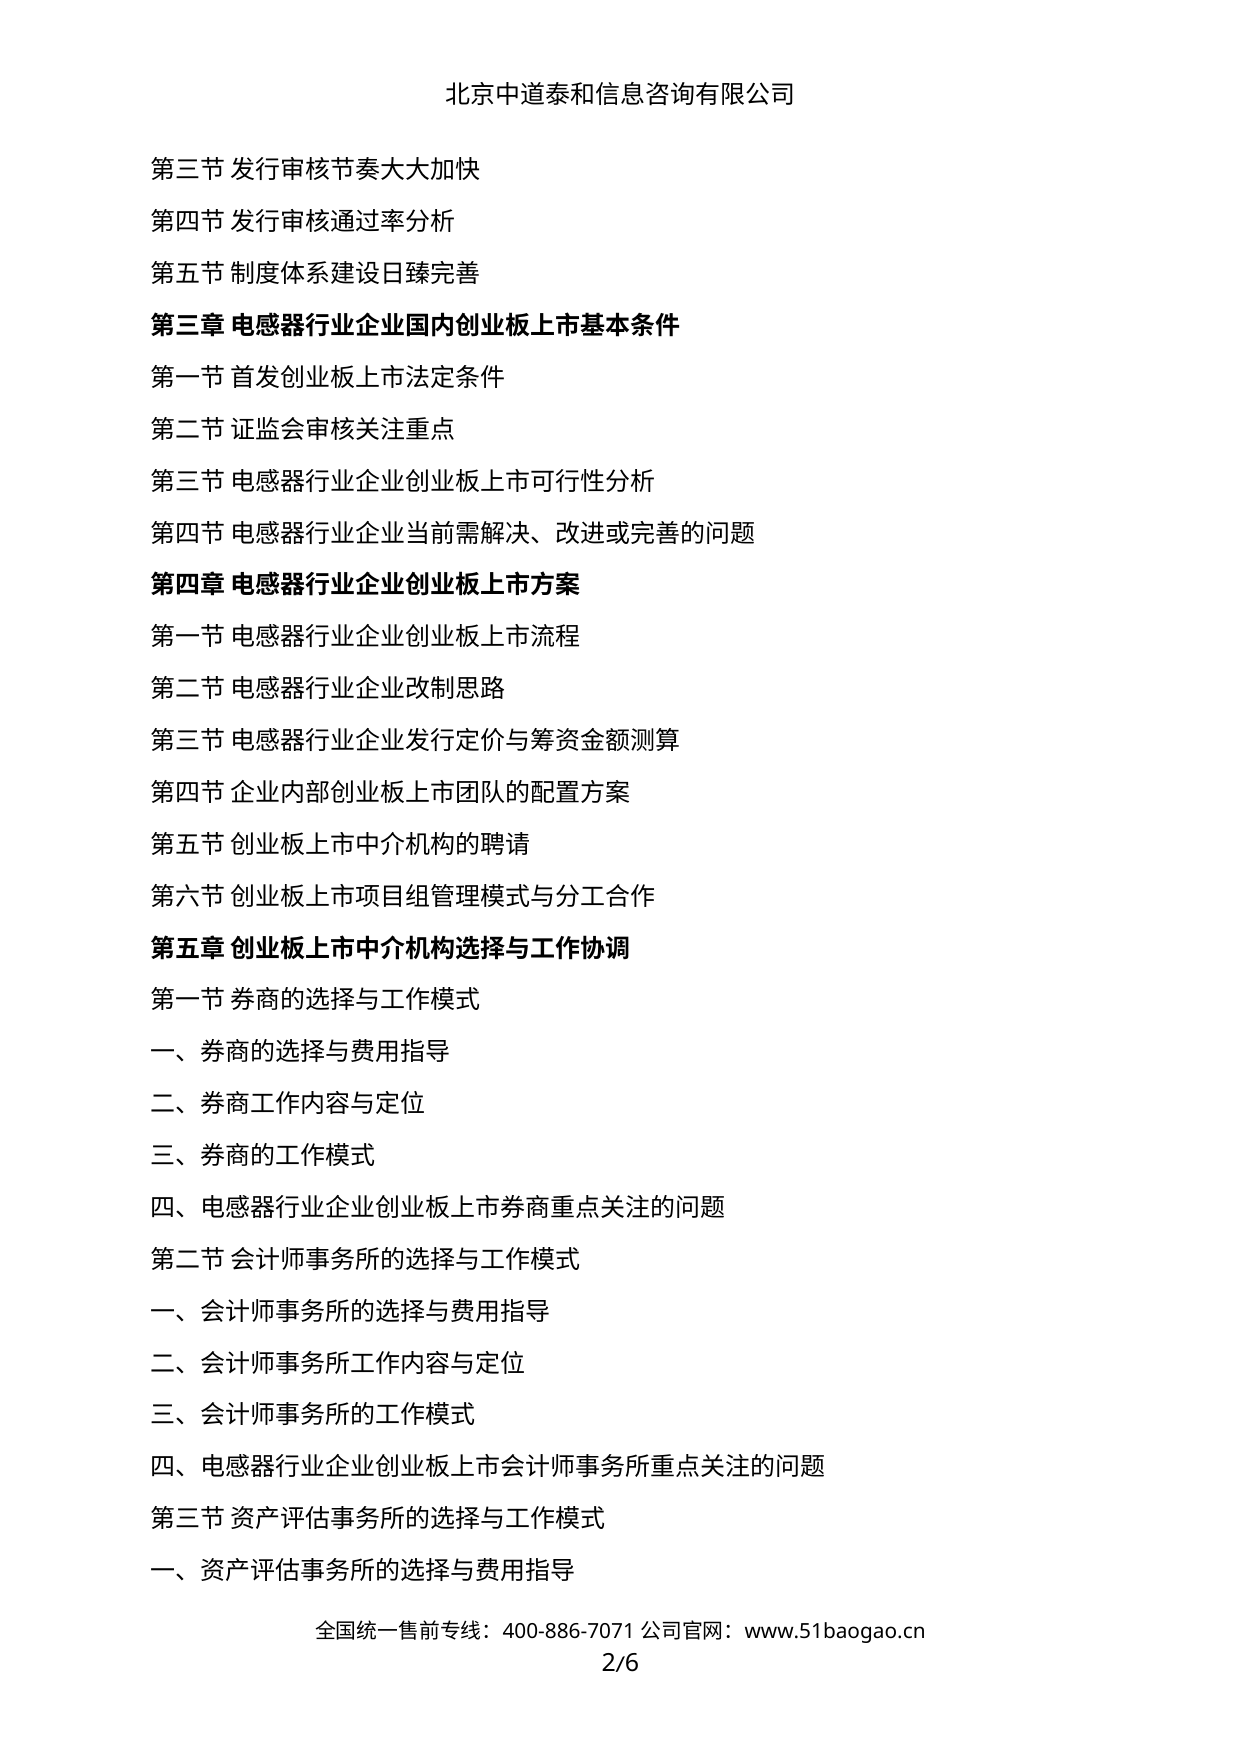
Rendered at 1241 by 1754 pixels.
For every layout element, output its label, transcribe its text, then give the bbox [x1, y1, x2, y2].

text 第三节 电感器行业企业发行定价与筹资金额测算 [150, 721, 1090, 757]
text 第五节 创业板上市中介机构的聘请 [150, 824, 1090, 861]
text 三、券商的工作模式 [150, 1136, 1090, 1172]
text 第四节 发行审核通过率分析 [150, 202, 1090, 238]
text 第三节 发行审核节奏大大加快 [150, 150, 1090, 186]
text 二、会计师事务所工作内容与定位 [150, 1343, 1090, 1379]
text 一、会计师事务所的选择与费用指导 [150, 1291, 1090, 1327]
text 三、会计师事务所的工作模式 [150, 1395, 1090, 1431]
text 第四节 电感器行业企业当前需解决、改进或完善的问题 [150, 513, 1090, 549]
text 二、券商工作内容与定位 [150, 1084, 1090, 1120]
text 第二节 证监会审核关注重点 [150, 409, 1090, 446]
text 第四节 企业内部创业板上市团队的配置方案 [150, 772, 1090, 809]
text 第三节 电感器行业企业创业板上市可行性分析 [150, 461, 1090, 497]
text 第五节 制度体系建设日臻完善 [150, 254, 1090, 290]
text 第三节 资产评估事务所的选择与工作模式 [150, 1499, 1090, 1535]
text 第四章 电感器行业企业创业板上市方案 [150, 565, 1090, 601]
text 第二节 电感器行业企业改制思路 [150, 669, 1090, 705]
text 四、电感器行业企业创业板上市会计师事务所重点关注的问题 [150, 1447, 1090, 1483]
text 四、电感器行业企业创业板上市券商重点关注的问题 [150, 1187, 1090, 1224]
text 第六节 创业板上市项目组管理模式与分工合作 [150, 876, 1090, 912]
text 第三章 电感器行业企业国内创业板上市基本条件 [150, 306, 1090, 342]
text 一、资产评估事务所的选择与费用指导 [150, 1551, 1090, 1587]
text 第一节 电感器行业企业创业板上市流程 [150, 617, 1090, 653]
text 第一节 券商的选择与工作模式 [150, 980, 1090, 1016]
text 第二节 会计师事务所的选择与工作模式 [150, 1239, 1090, 1276]
text 第一节 首发创业板上市法定条件 [150, 357, 1090, 394]
text 一、券商的选择与费用指导 [150, 1032, 1090, 1068]
text 第五章 创业板上市中介机构选择与工作协调 [150, 928, 1090, 964]
